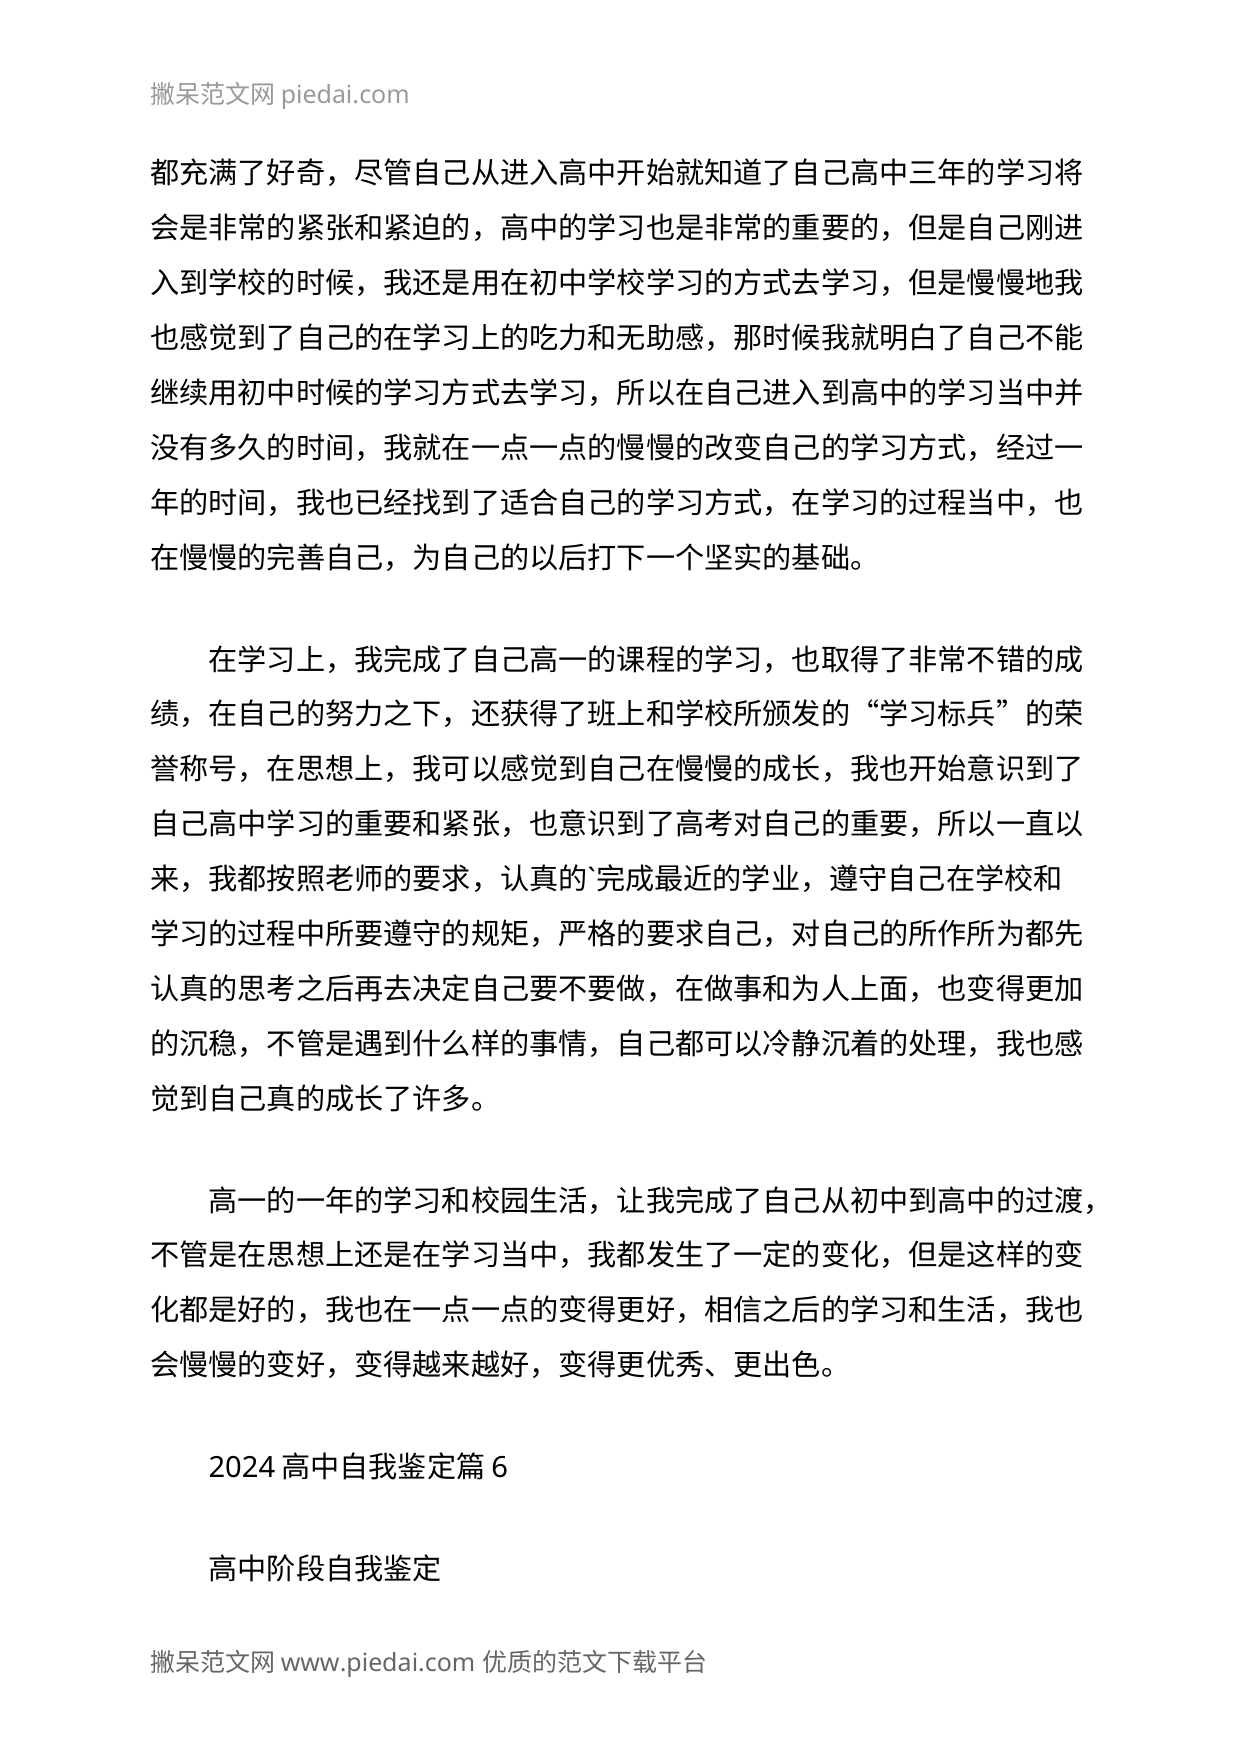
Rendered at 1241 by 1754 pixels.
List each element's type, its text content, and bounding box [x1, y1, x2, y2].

text 在学习上，我完成了自己高一的课程的学习，也取得了非常不错的成绩，在自己的努力之下，还获得了班上和学校所颁发的“学习标兵”的荣誉称号，在思想上，我可以感觉到自己在慢慢的成长，我也开始意识到了自己高中学习的重要和紧张，也意识到了高考对自己的重要，所以一直以来，我都按照老师的要求，认真的`完成最近的学业，遵守自己在学校和学习的过程中所要遵守的规矩，严格的要求自己，对自己的所作所为都先认真的思考之后再去决定自己要不要做，在做事和为人上面，也变得更加的沉稳，不管是遇到什么样的事情，自己都可以冷静沉着的处理，我也感觉到自己真的成长了许多。 [150, 636, 1090, 1118]
text 高一的一年的学习和校园生活，让我完成了自己从初中到高中的过渡，不管是在思想上还是在学习当中，我都发生了一定的变化，但是这样的变化都是好的，我也在一点一点的变得更好，相信之后的学习和生活，我也会慢慢的变好，变得越来越好，变得更优秀、更出色。 [150, 1177, 1090, 1384]
text 2024高中自我鉴定篇6 [150, 1443, 1090, 1486]
text 高中阶段自我鉴定 [150, 1546, 1090, 1588]
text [150, 150, 1090, 577]
